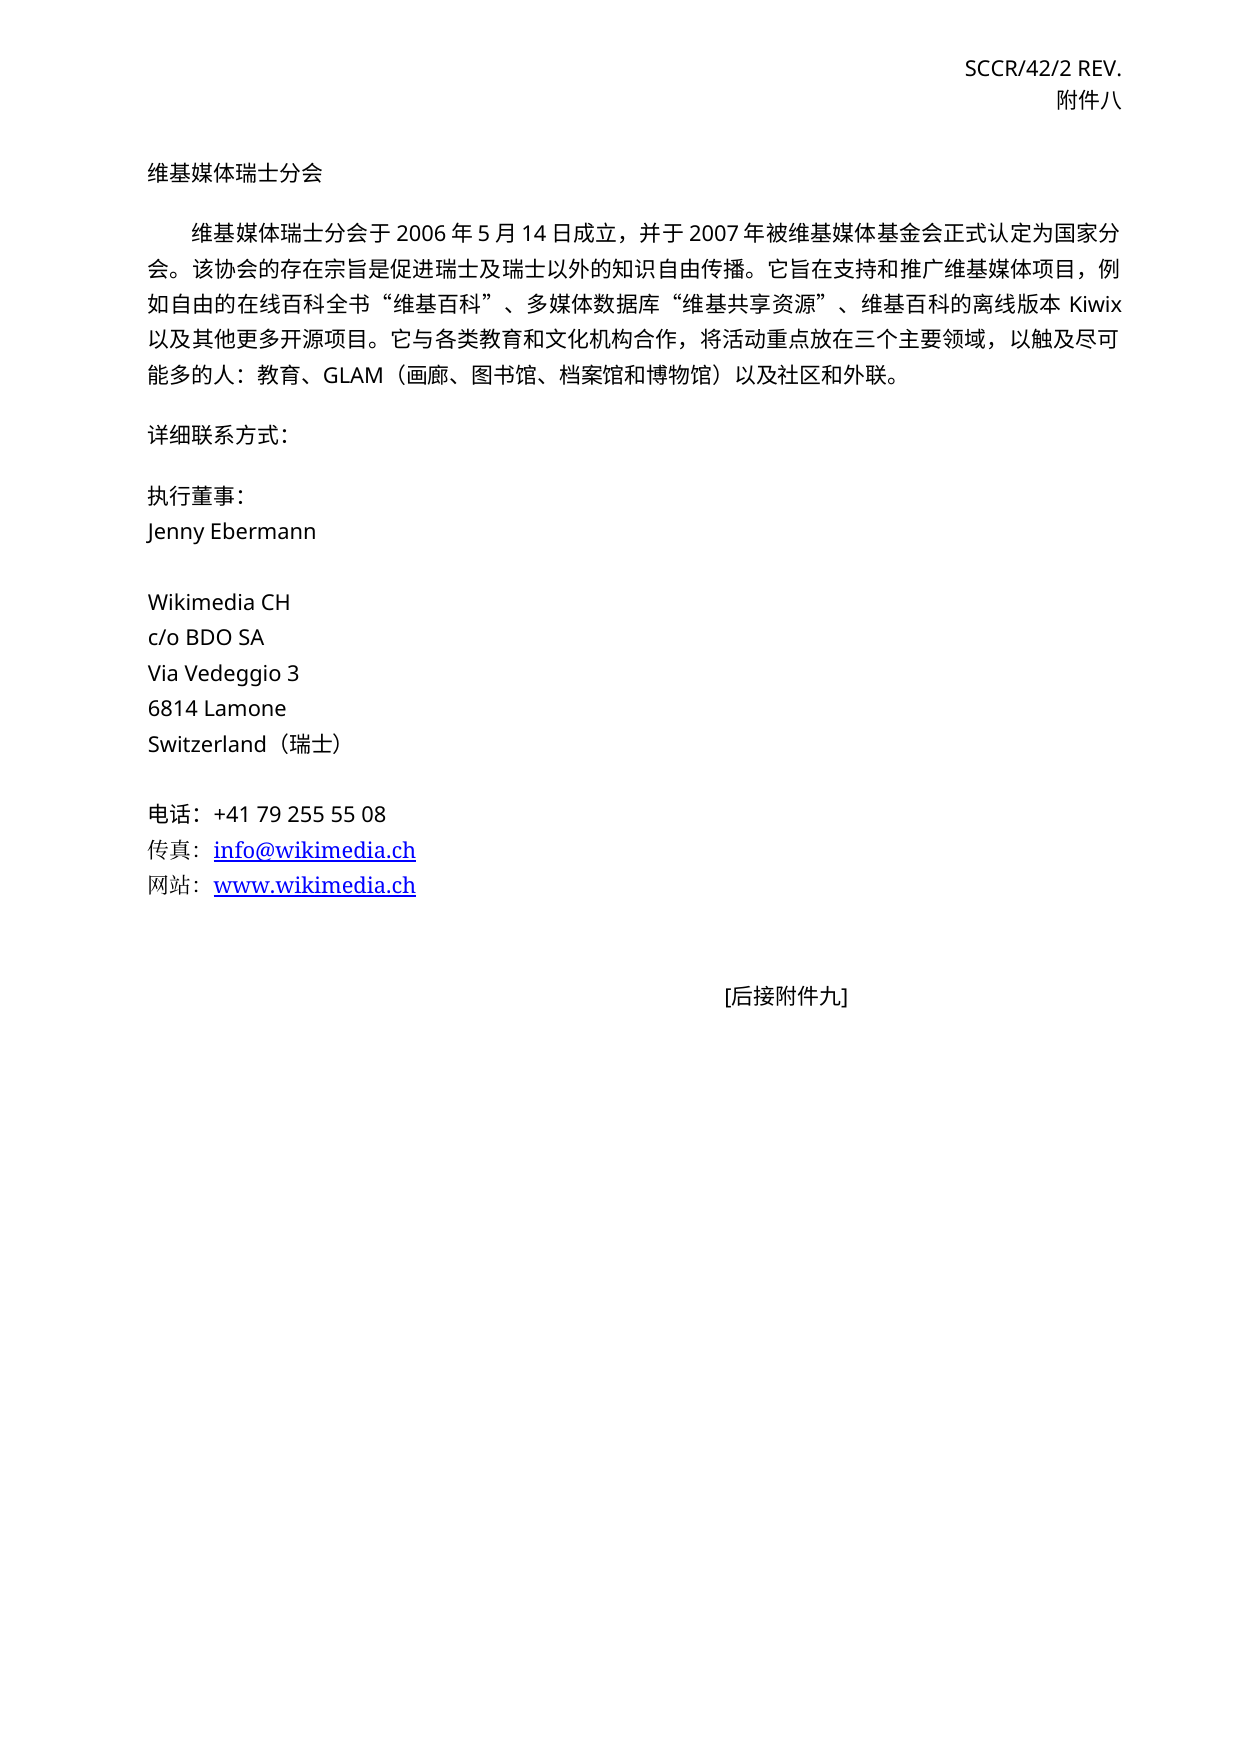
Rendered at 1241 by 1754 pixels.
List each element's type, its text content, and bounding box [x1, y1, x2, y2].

text Switzerland（瑞士） [148, 723, 1122, 758]
text [后接附件九] [724, 975, 1122, 1010]
text 维基媒体瑞士分会于2006年5月14日成立，并于2007年被维基媒体基金会正式认定为国家分会。该协会的存在宗旨是促进瑞士及瑞士以外的知识自由传播。它旨在支持和推广维基媒体项目，例如自由的在线百科全书“维基百科”、多媒体数据库“维基共享资源”、维基百科的离线版本Kiwix以及其他更多开源项目。它与各类教育和文化机构合作，将活动重点放在三个主要领域，以触及尽可能多的人：教育、GLAM（画廊、图书馆、档案馆和博物馆）以及社区和外联。 [148, 212, 1122, 389]
text 网站：www.wikimedia.ch [148, 864, 1122, 900]
text 详细联系方式： [148, 414, 1122, 450]
text Wikimedia CH [148, 581, 1122, 617]
text 传真：info@wikimedia.ch [148, 829, 1122, 864]
text 维基媒体瑞士分会 [148, 152, 1122, 187]
text Via Vedeggio 3 [148, 652, 1122, 687]
text 执行董事： [148, 475, 1122, 510]
text 电话：+41 79 255 55 08 [148, 794, 1122, 829]
text Jenny Ebermann [148, 510, 1122, 546]
text 6814 Lamone [148, 687, 1122, 723]
text c/o BDO SA [148, 617, 1122, 652]
